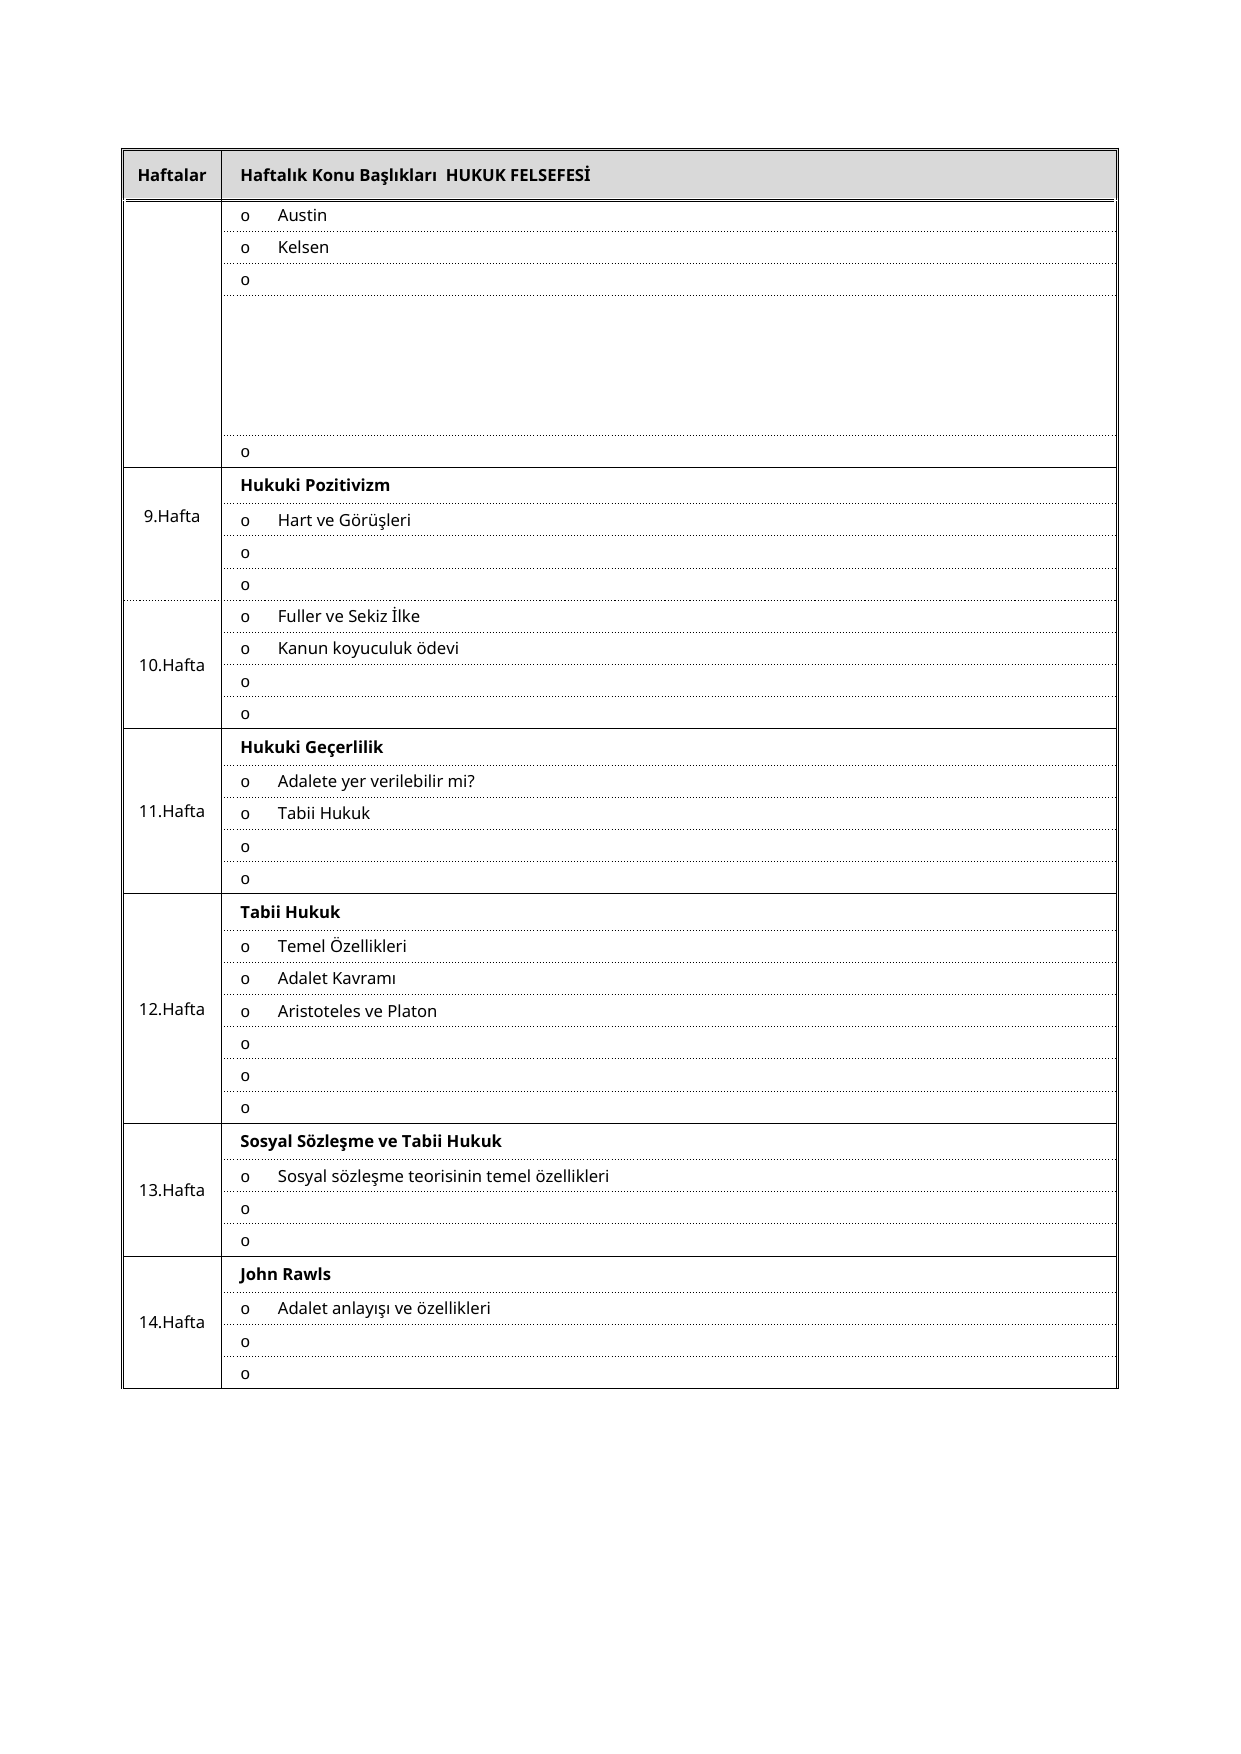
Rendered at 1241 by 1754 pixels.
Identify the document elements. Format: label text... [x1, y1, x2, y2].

table_cell 14.Hafta [124, 1257, 221, 1388]
table_cell [222, 1058, 1116, 1091]
table_cell Austin [222, 199, 1116, 231]
table_cell Sosyal Sözleşme ve Tabii Hukuk [222, 1124, 1116, 1159]
table_cell [222, 1091, 1116, 1123]
table_cell 12.Hafta [124, 894, 221, 1123]
table_cell 11.Hafta [124, 729, 221, 893]
table_cell John Rawls [222, 1257, 1116, 1292]
table_cell [222, 861, 1116, 893]
table_cell Temel Özellikleri [222, 930, 1116, 962]
table_cell [222, 1026, 1116, 1058]
table_cell Aristoteles ve Platon [222, 994, 1116, 1026]
table_cell Adalet anlayışı ve özellikleri [222, 1292, 1116, 1324]
table_header Haftalar [124, 151, 221, 198]
table_cell [222, 295, 1116, 434]
table_cell Sosyal sözleşme teorisinin temel özellikleri [222, 1159, 1116, 1191]
table_cell [222, 829, 1116, 861]
table_cell [222, 568, 1116, 599]
table_cell Hart ve Görüşleri [222, 503, 1116, 535]
table_header Haftalık Konu Başlıkları HUKUK FELSEFESİ [222, 151, 1116, 198]
table_cell [222, 1324, 1116, 1356]
table_cell 13.Hafta [124, 1124, 221, 1256]
table_cell 10.Hafta [124, 600, 221, 728]
table_cell Kanun koyuculuk ödevi [222, 632, 1116, 664]
table_cell Adalete yer verilebilir mi? [222, 765, 1116, 797]
table_cell Kelsen [222, 231, 1116, 263]
table_cell [222, 535, 1116, 567]
table_cell [222, 1223, 1116, 1256]
table_cell 8.hafta [124, 199, 221, 467]
table_cell [222, 1356, 1116, 1388]
table_cell Tabii Hukuk [222, 894, 1116, 929]
table_cell Adalet Kavramı [222, 962, 1116, 994]
table_cell [222, 263, 1116, 295]
table_cell 9.Hafta [124, 468, 221, 599]
table_cell Fuller ve Sekiz İlke [222, 600, 1116, 632]
table_cell [222, 1191, 1116, 1223]
table_cell Hukuki Pozitivizm [222, 468, 1116, 503]
table_cell [222, 435, 1116, 467]
table_cell Tabii Hukuk [222, 797, 1116, 829]
table_cell Hukuki Geçerlilik [222, 729, 1116, 764]
table_cell [222, 664, 1116, 696]
table_cell [222, 696, 1116, 728]
